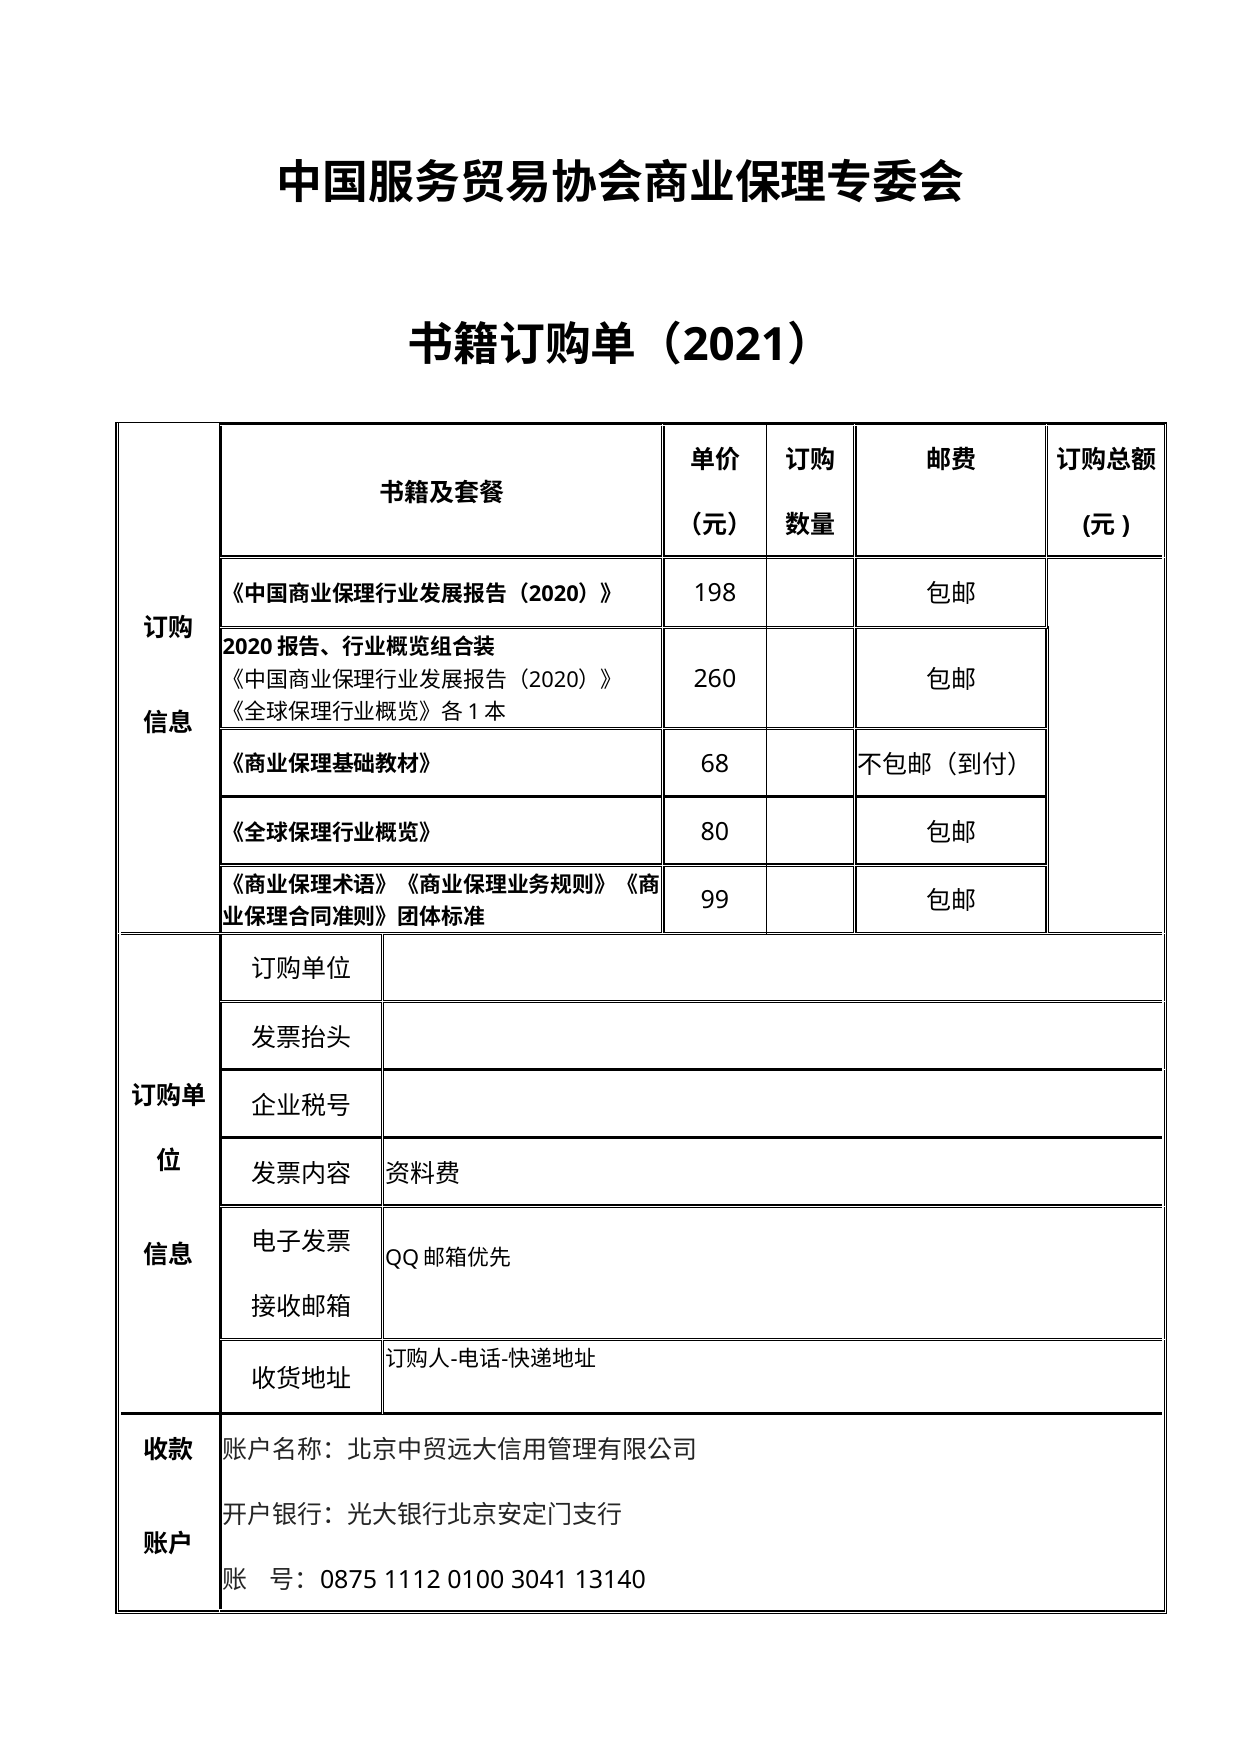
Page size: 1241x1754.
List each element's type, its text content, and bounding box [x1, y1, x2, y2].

table_cell [767, 730, 853, 795]
table_header 订购总额(元 ) [1048, 425, 1164, 555]
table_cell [220, 1412, 1164, 1610]
table_cell 包邮 [857, 867, 1045, 931]
table_cell 68 [665, 730, 766, 795]
table_cell 收款 账户 [119, 1412, 220, 1610]
table_cell 收货地址 [222, 1341, 381, 1412]
table_cell QQ邮箱优先 [384, 1204, 1164, 1337]
table_cell 订购单位 信息 [119, 931, 219, 1412]
text 书籍订购单（2021） [118, 292, 1122, 389]
table_cell 不包邮（到付） [857, 730, 1045, 795]
table_cell 《全球保理行业概览》 [222, 798, 661, 863]
table_cell [767, 559, 853, 626]
table_cell 《商业保理术语》《商业保理业务规则》《商业保理合同准则》团体标准 [222, 867, 661, 931]
table_header 订购 数量 [767, 425, 853, 555]
table_cell 资料费 [384, 1136, 1164, 1204]
table_cell [384, 931, 1164, 999]
table_header 邮费 [857, 425, 1045, 555]
table_cell 198 [665, 559, 766, 626]
table_cell [767, 867, 853, 931]
table_cell 2020报告、行业概览组合装 《中国商业保理行业发展报告（2020）》 《全球保理行业概览》各1本 [222, 629, 661, 727]
table_cell 订购人-电话-快递地址 [384, 1338, 1164, 1412]
table_cell 电子发票 接收邮箱 [222, 1208, 381, 1337]
table_cell [384, 1068, 1165, 1136]
table_cell [767, 798, 853, 863]
table_cell 包邮 [857, 629, 1045, 727]
table_cell 包邮 [857, 798, 1045, 863]
table_header 书籍及套餐 [222, 425, 661, 555]
table_cell [384, 1000, 1164, 1068]
table_cell 《商业保理基础教材》 [222, 730, 661, 795]
table_cell [1048, 555, 1164, 931]
table_cell 99 [665, 867, 766, 931]
table_cell 《中国商业保理行业发展报告（2020）》 [222, 559, 661, 626]
table_header 单价 （元） [665, 425, 766, 555]
table_cell 订购单位 [222, 935, 381, 999]
table_header 订购 信息 [119, 423, 219, 931]
text 中国服务贸易协会商业保理专委会 [118, 129, 1122, 227]
table_cell 包邮 [857, 559, 1045, 626]
table_cell 80 [665, 798, 766, 863]
table_cell 企业税号 [222, 1071, 381, 1136]
table_cell [767, 629, 853, 727]
table_cell 发票内容 [222, 1139, 381, 1204]
table_cell 发票抬头 [222, 1003, 381, 1068]
table_cell 260 [665, 629, 766, 727]
